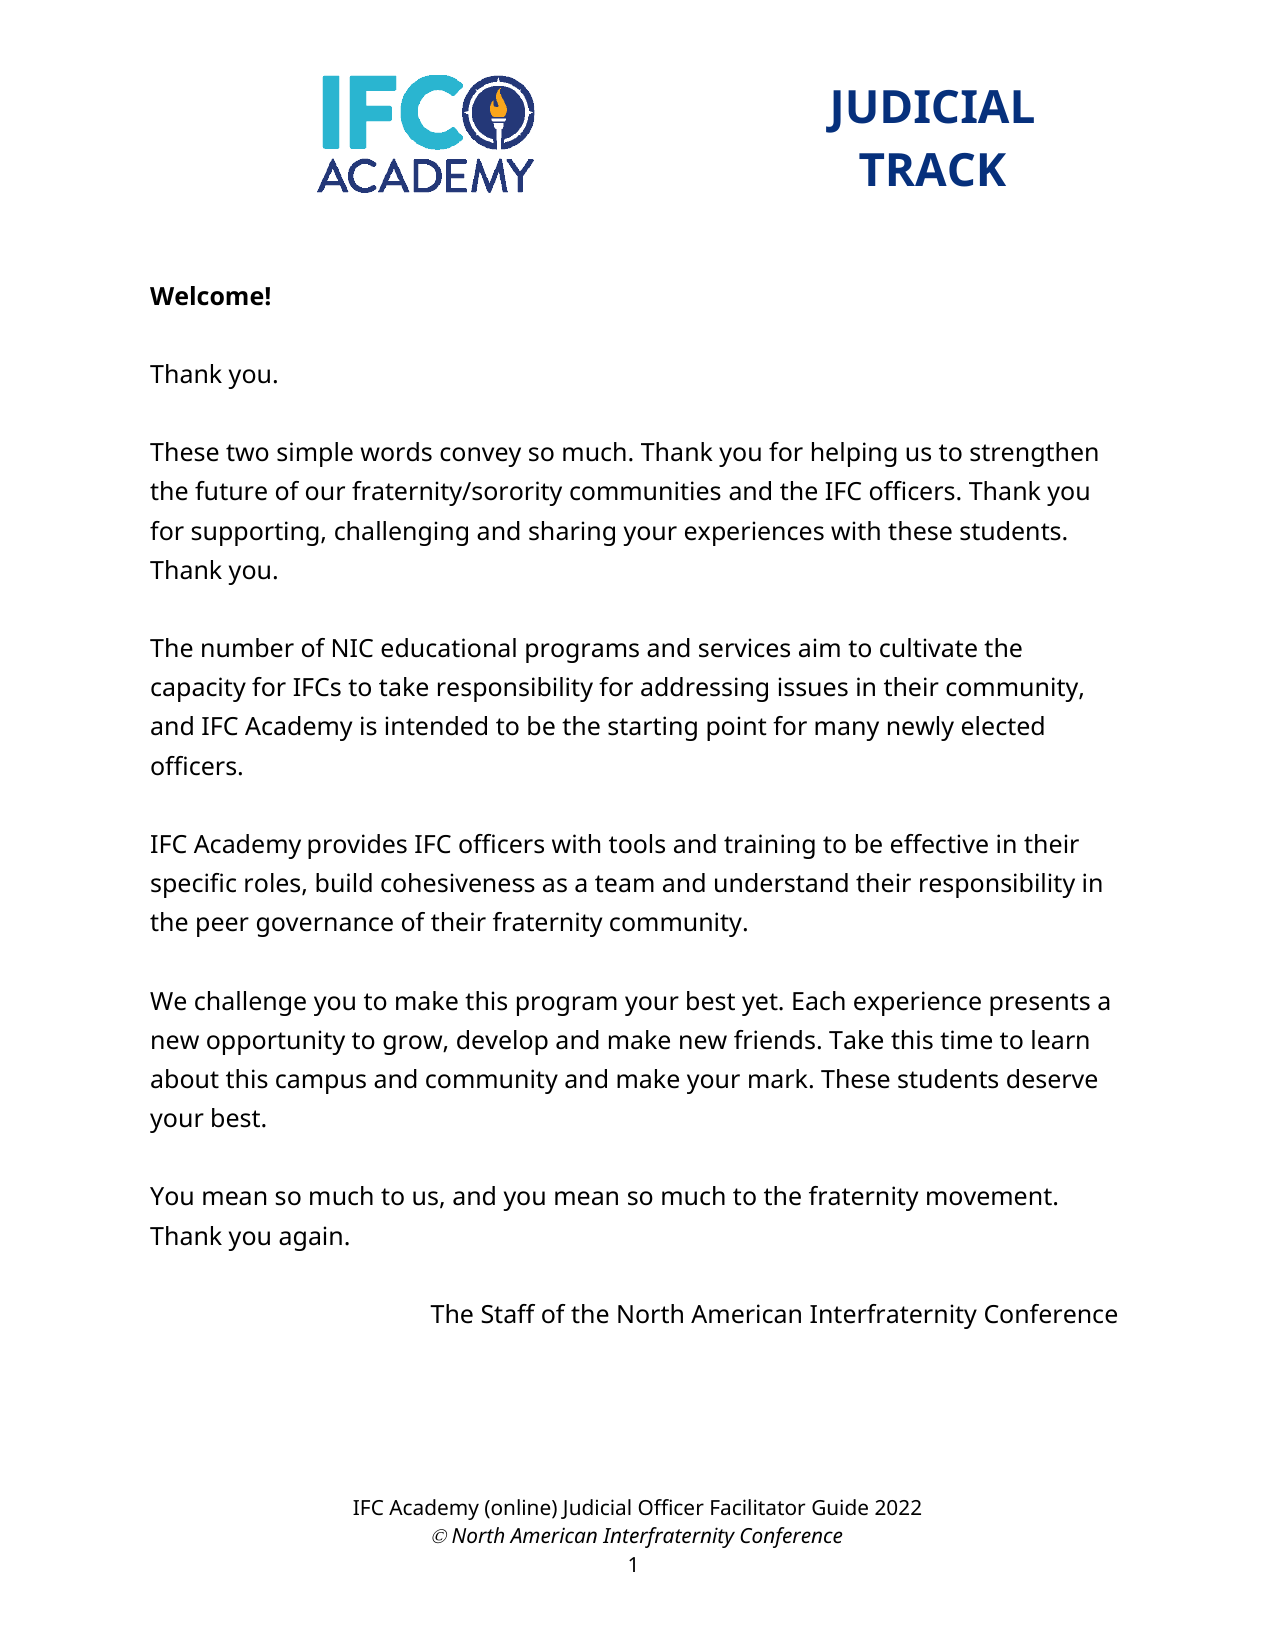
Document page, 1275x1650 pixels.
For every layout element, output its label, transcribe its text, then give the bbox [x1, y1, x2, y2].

text We challenge you to make this program your best yet. Each experience presents a new opportunity to grow, develop and make new friends. Take this time to learn about this campus and community and make your mark. These students deserve your best. [150, 983, 1125, 1135]
text IFC Academy provides IFC officers with tools and training to be effective in their specific roles, build cohesiveness as a team and understand their responsibility in the peer governance of their fraternity community. [150, 826, 1125, 939]
table_header JUDICIAL TRACK [637, 75, 1143, 200]
text Welcome! [150, 278, 1209, 312]
text The Staff of the North American Interfraternity Conference [150, 1296, 1125, 1331]
text The number of NIC educational programs and services aim to cultivate the capacity for IFCs to take responsibility for addressing issues in their community, and IFC Academy is intended to be the starting point for many newly elected officers. [150, 631, 1125, 782]
picture [317, 75, 535, 193]
text Thank you. [150, 356, 1125, 391]
text These two simple words convey so much. Thank you for helping us to strengthen the future of our fraternity/sorority communities and the IFC officers. Thank you for supporting, challenging and sharing your experiences with these students. Thank you. [150, 435, 1125, 586]
text You mean so much to us, and you mean so much to the fraternity movement. Thank you again. [150, 1179, 1125, 1252]
table_header [150, 75, 637, 200]
